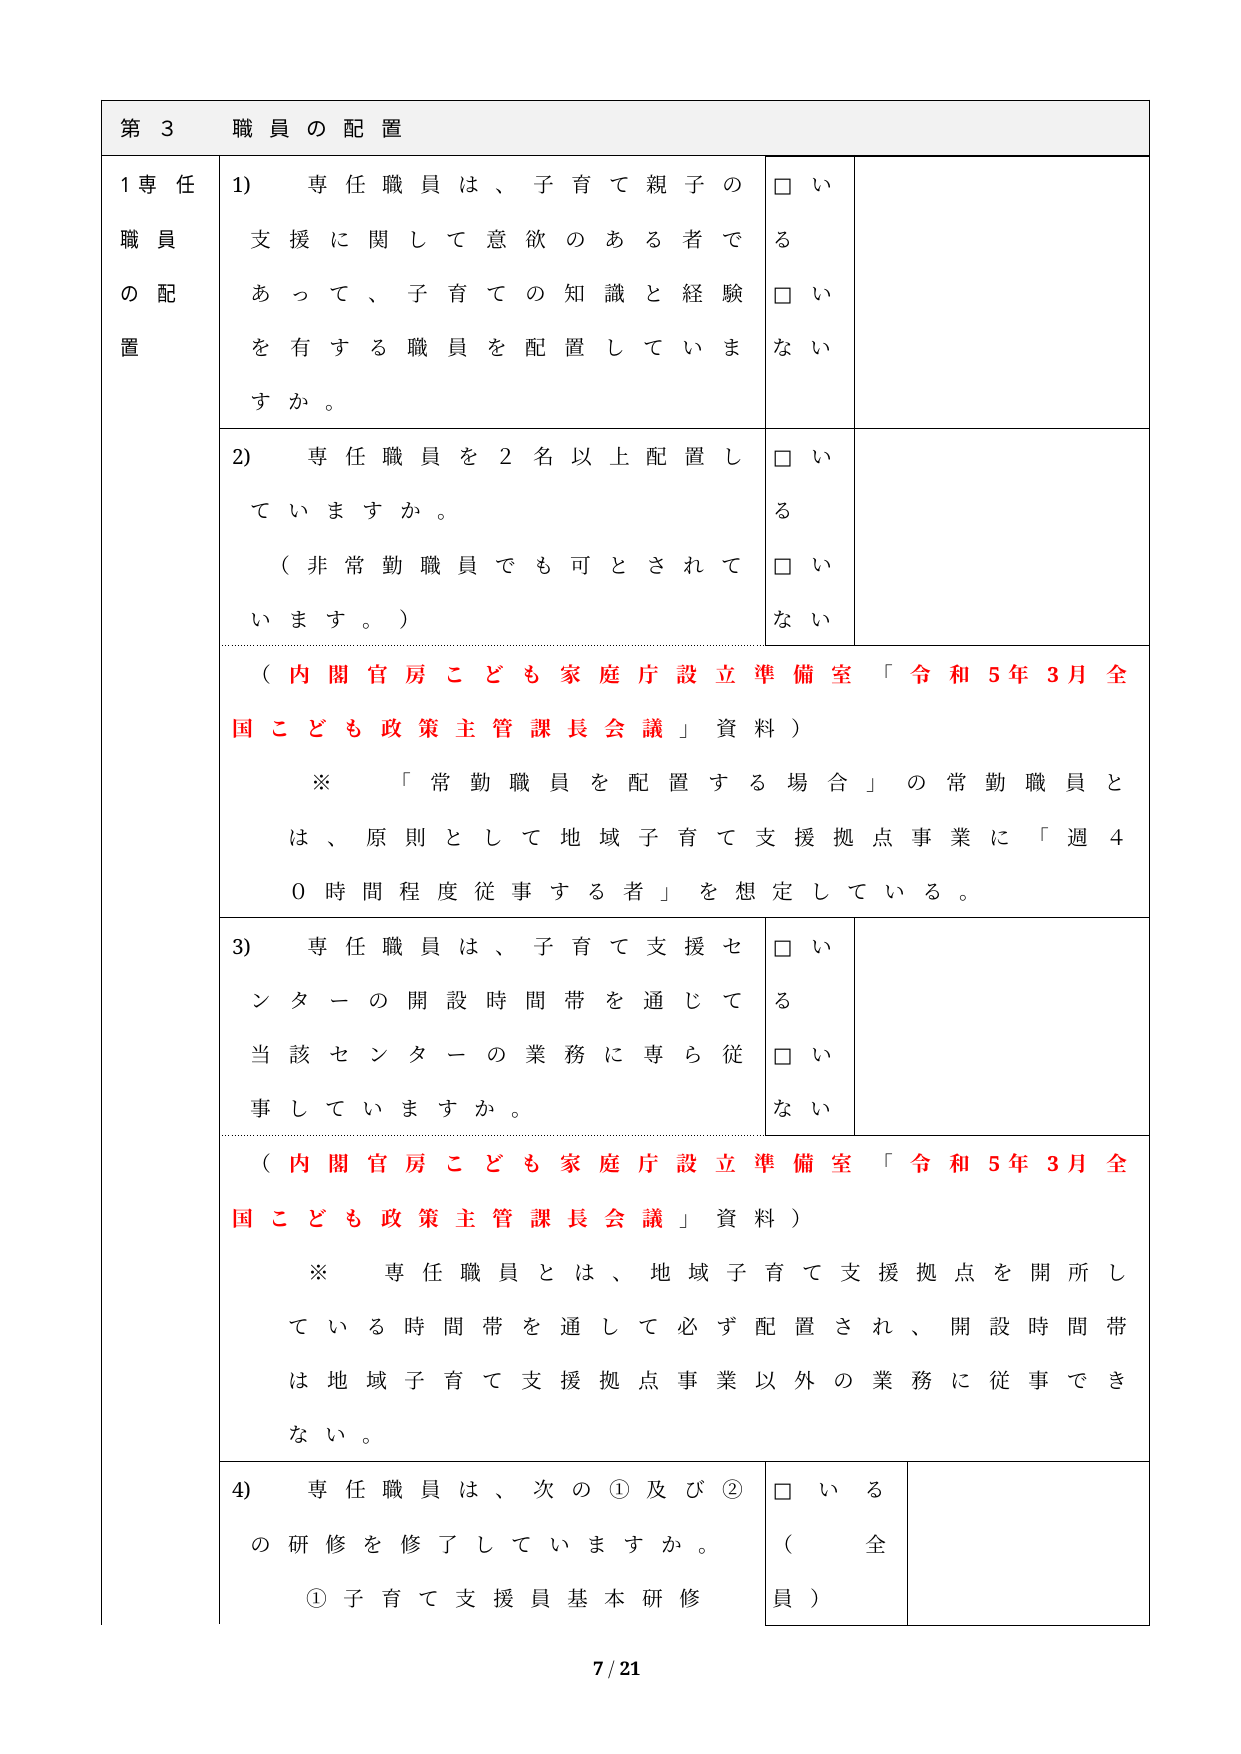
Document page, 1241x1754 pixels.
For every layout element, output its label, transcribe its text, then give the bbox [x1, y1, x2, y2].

table_header 第３ 職員の配置 [102, 101, 1149, 155]
table_cell （内閣官房こども家庭庁設立準備室「令和5年3月全国こども政策主管課長会議」資料） ※ 専任職員とは、地域子育て支援拠点を開所している時間帯を通して必ず配置され、開設時間帯は地域子育て支援拠点事業以外の業務に従事できない。 [220, 1135, 1149, 1461]
table_cell [855, 157, 1149, 428]
table_cell □いる □いない [766, 429, 854, 645]
table_cell [855, 429, 1149, 645]
table_cell （内閣官房こども家庭庁設立準備室「令和5年3月全国こども政策主管課長会議」資料） ※ 「常勤職員を配置する場合」の常勤職員とは、原則として地域子育て支援拠点事業に「週４０時間程度従事する者」を想定している。 [220, 645, 1149, 917]
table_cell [766, 1462, 907, 1624]
table_cell □いる □いない [766, 157, 854, 428]
table_cell 1) 専任職員は、子育て親子の支援に関して意欲のある者であって、子育ての知識と経験を有する職員を配置していますか。 [220, 156, 765, 428]
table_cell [220, 1462, 765, 1624]
table_cell 1 専任職員の配置 [102, 156, 219, 1624]
table_cell [855, 918, 1149, 1135]
table_cell 3) 専任職員は、子育て支援センターの開設時間帯を通じて当該センターの業務に専ら従事していますか。 [220, 918, 765, 1135]
table_cell □いる □いない [766, 918, 854, 1135]
table_cell 2) 専任職員を２名以上配置していますか。 （非常勤職員でも可とされています。） [220, 429, 765, 645]
table_cell [908, 1462, 1149, 1624]
